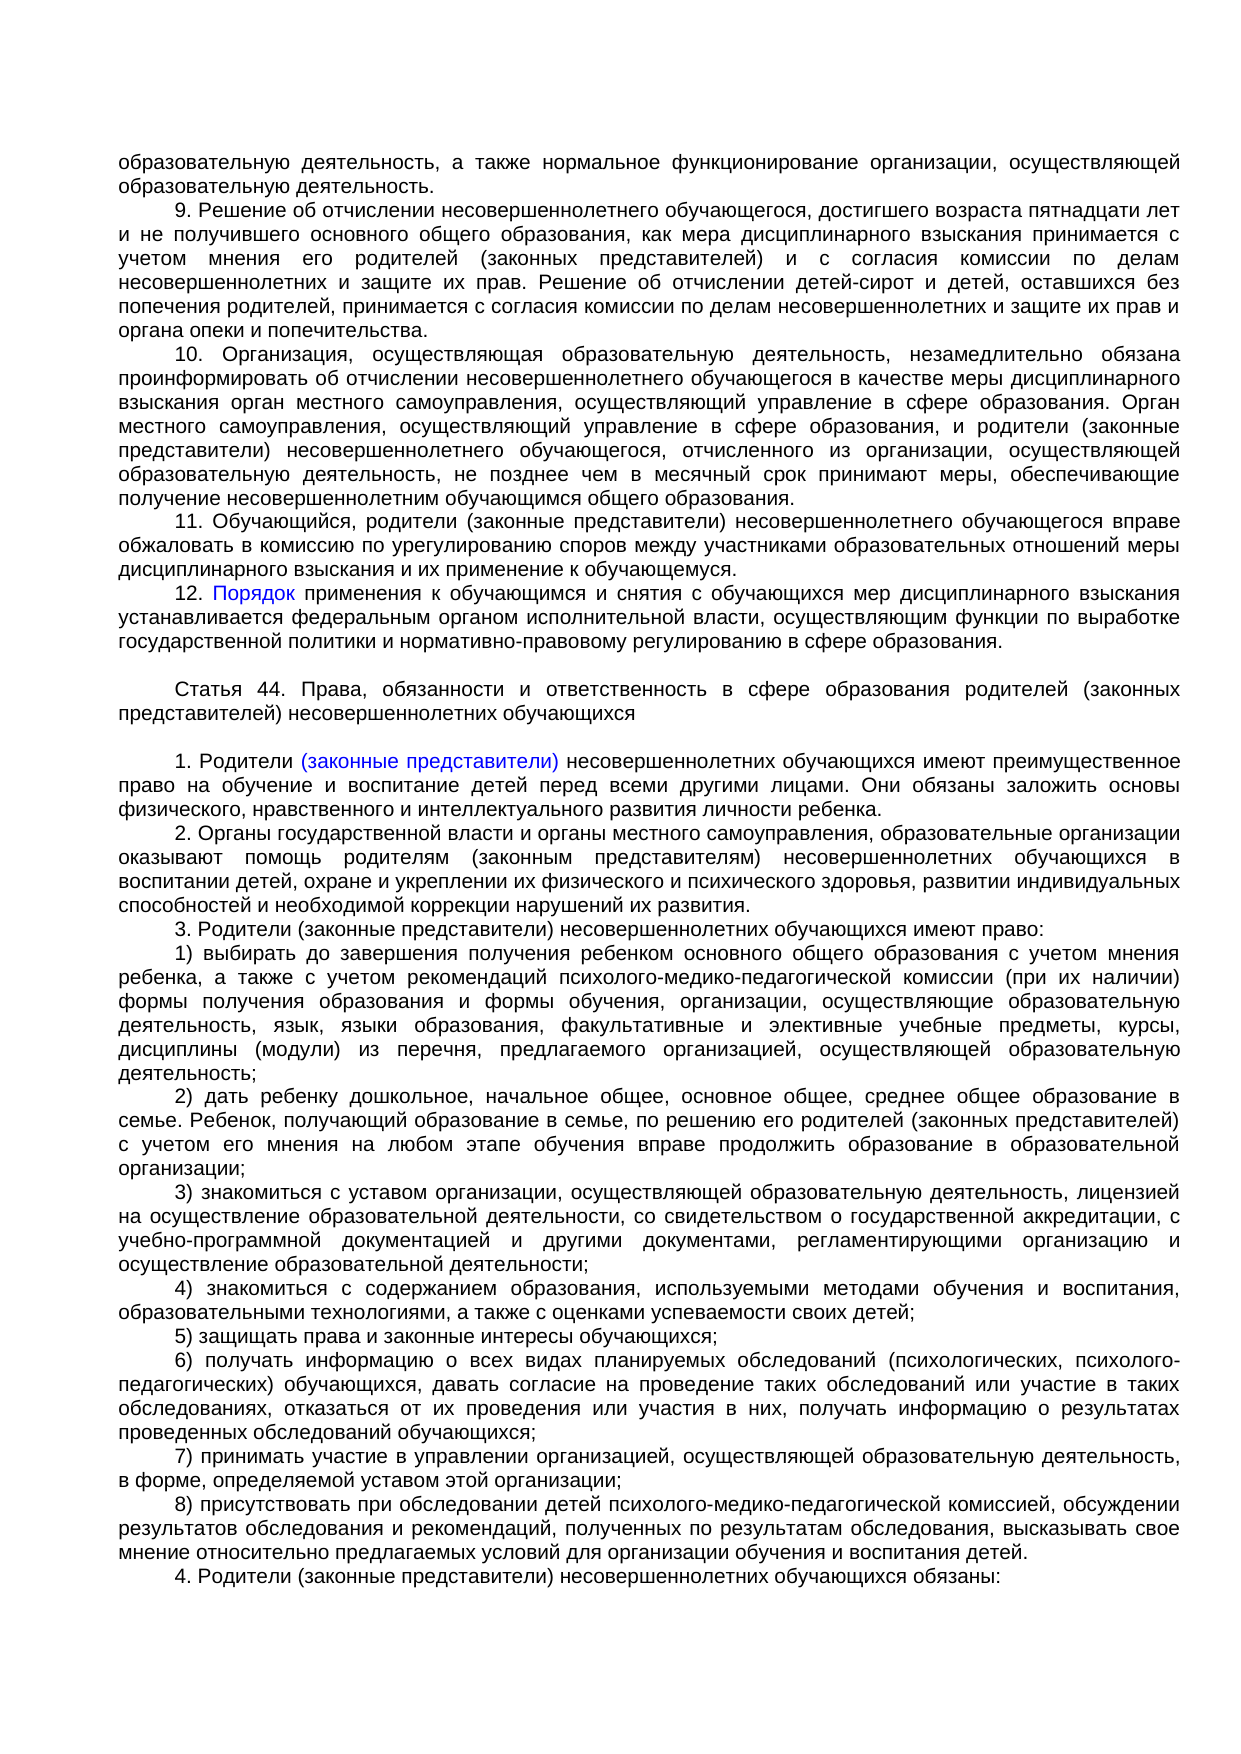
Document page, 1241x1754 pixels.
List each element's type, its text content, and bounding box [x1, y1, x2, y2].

text 3) знакомиться с уставом организации, осуществляющей образовательную деятельность, лицензией на осуществление образовательной деятельности, со свидетельством о государственной аккредитации, с учебно-программной документацией и другими документами, регламентирующими организацию и осуществление образовательной деятельности; [118, 1180, 1181, 1276]
text 1) выбирать до завершения получения ребенком основного общего образования с учетом мнения ребенка, а также с учетом рекомендаций психолого-медико-педагогической комиссии (при их наличии) формы получения образования и формы обучения, организации, осуществляющие образовательную деятельность, язык, языки образования, факультативные и элективные учебные предметы, курсы, дисциплины (модули) из перечня, предлагаемого организацией, осуществляющей образовательную деятельность; [118, 941, 1181, 1084]
text 10. Организация, осуществляющая образовательную деятельность, незамедлительно обязана проинформировать об отчислении несовершеннолетнего обучающегося в качестве меры дисциплинарного взыскания орган местного самоуправления, осуществляющий управление в сфере образования. Орган местного самоуправления, осуществляющий управление в сфере образования, и родители (законные представители) несовершеннолетнего обучающегося, отчисленного из организации, осуществляющей образовательную деятельность, не позднее чем в месячный срок принимают меры, обеспечивающие получение несовершеннолетним обучающимся общего образования. [118, 342, 1181, 509]
text 11. Обучающийся, родители (законные представители) несовершеннолетнего обучающегося вправе обжаловать в комиссию по урегулированию споров между участниками образовательных отношений меры дисциплинарного взыскания и их применение к обучающемуся. [118, 509, 1181, 581]
text 12. Порядок применения к обучающимся и снятия с обучающихся мер дисциплинарного взыскания устанавливается федеральным органом исполнительной власти, осуществляющим функции по выработке государственной политики и нормативно-правовому регулированию в сфере образования. [118, 581, 1181, 653]
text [118, 150, 1181, 198]
text 9. Решение об отчислении несовершеннолетнего обучающегося, достигшего возраста пятнадцати лет и не получившего основного общего образования, как мера дисциплинарного взыскания принимается с учетом мнения его родителей (законных представителей) и с согласия комиссии по делам несовершеннолетних и защите их прав. Решение об отчислении детей-сирот и детей, оставшихся без попечения родителей, принимается с согласия комиссии по делам несовершеннолетних и защите их прав и органа опеки и попечительства. [118, 198, 1181, 342]
text Статья 44. Права, обязанности и ответственность в сфере образования родителей (законных представителей) несовершеннолетних обучающихся [118, 677, 1181, 725]
text 1. Родители (законные представители) несовершеннолетних обучающихся имеют преимущественное право на обучение и воспитание детей перед всеми другими лицами. Они обязаны заложить основы физического, нравственного и интеллектуального развития личности ребенка. [118, 749, 1181, 821]
text 7) принимать участие в управлении организацией, осуществляющей образовательную деятельность, в форме, определяемой уставом этой организации; [118, 1444, 1181, 1492]
text 2. Органы государственной власти и органы местного самоуправления, образовательные организации оказывают помощь родителям (законным представителям) несовершеннолетних обучающихся в воспитании детей, охране и укреплении их физического и психического здоровья, развитии индивидуальных способностей и необходимой коррекции нарушений их развития. [118, 821, 1181, 917]
text 4. Родители (законные представители) несовершеннолетних обучающихся обязаны: [118, 1563, 1181, 1587]
text 5) защищать права и законные интересы обучающихся; [118, 1324, 1181, 1348]
text 6) получать информацию о всех видах планируемых обследований (психологических, психолого-педагогических) обучающихся, давать согласие на проведение таких обследований или участие в таких обследованиях, отказаться от их проведения или участия в них, получать информацию о результатах проведенных обследований обучающихся; [118, 1348, 1181, 1444]
text 2) дать ребенку дошкольное, начальное общее, основное общее, среднее общее образование в семье. Ребенок, получающий образование в семье, по решению его родителей (законных представителей) с учетом его мнения на любом этапе обучения вправе продолжить образование в образовательной организации; [118, 1084, 1181, 1180]
text 4) знакомиться с содержанием образования, используемыми методами обучения и воспитания, образовательными технологиями, а также с оценками успеваемости своих детей; [118, 1276, 1181, 1324]
text 3. Родители (законные представители) несовершеннолетних обучающихся имеют право: [118, 917, 1181, 941]
text 8) присутствовать при обследовании детей психолого-медико-педагогической комиссией, обсуждении результатов обследования и рекомендаций, полученных по результатам обследования, высказывать свое мнение относительно предлагаемых условий для организации обучения и воспитания детей. [118, 1492, 1181, 1563]
